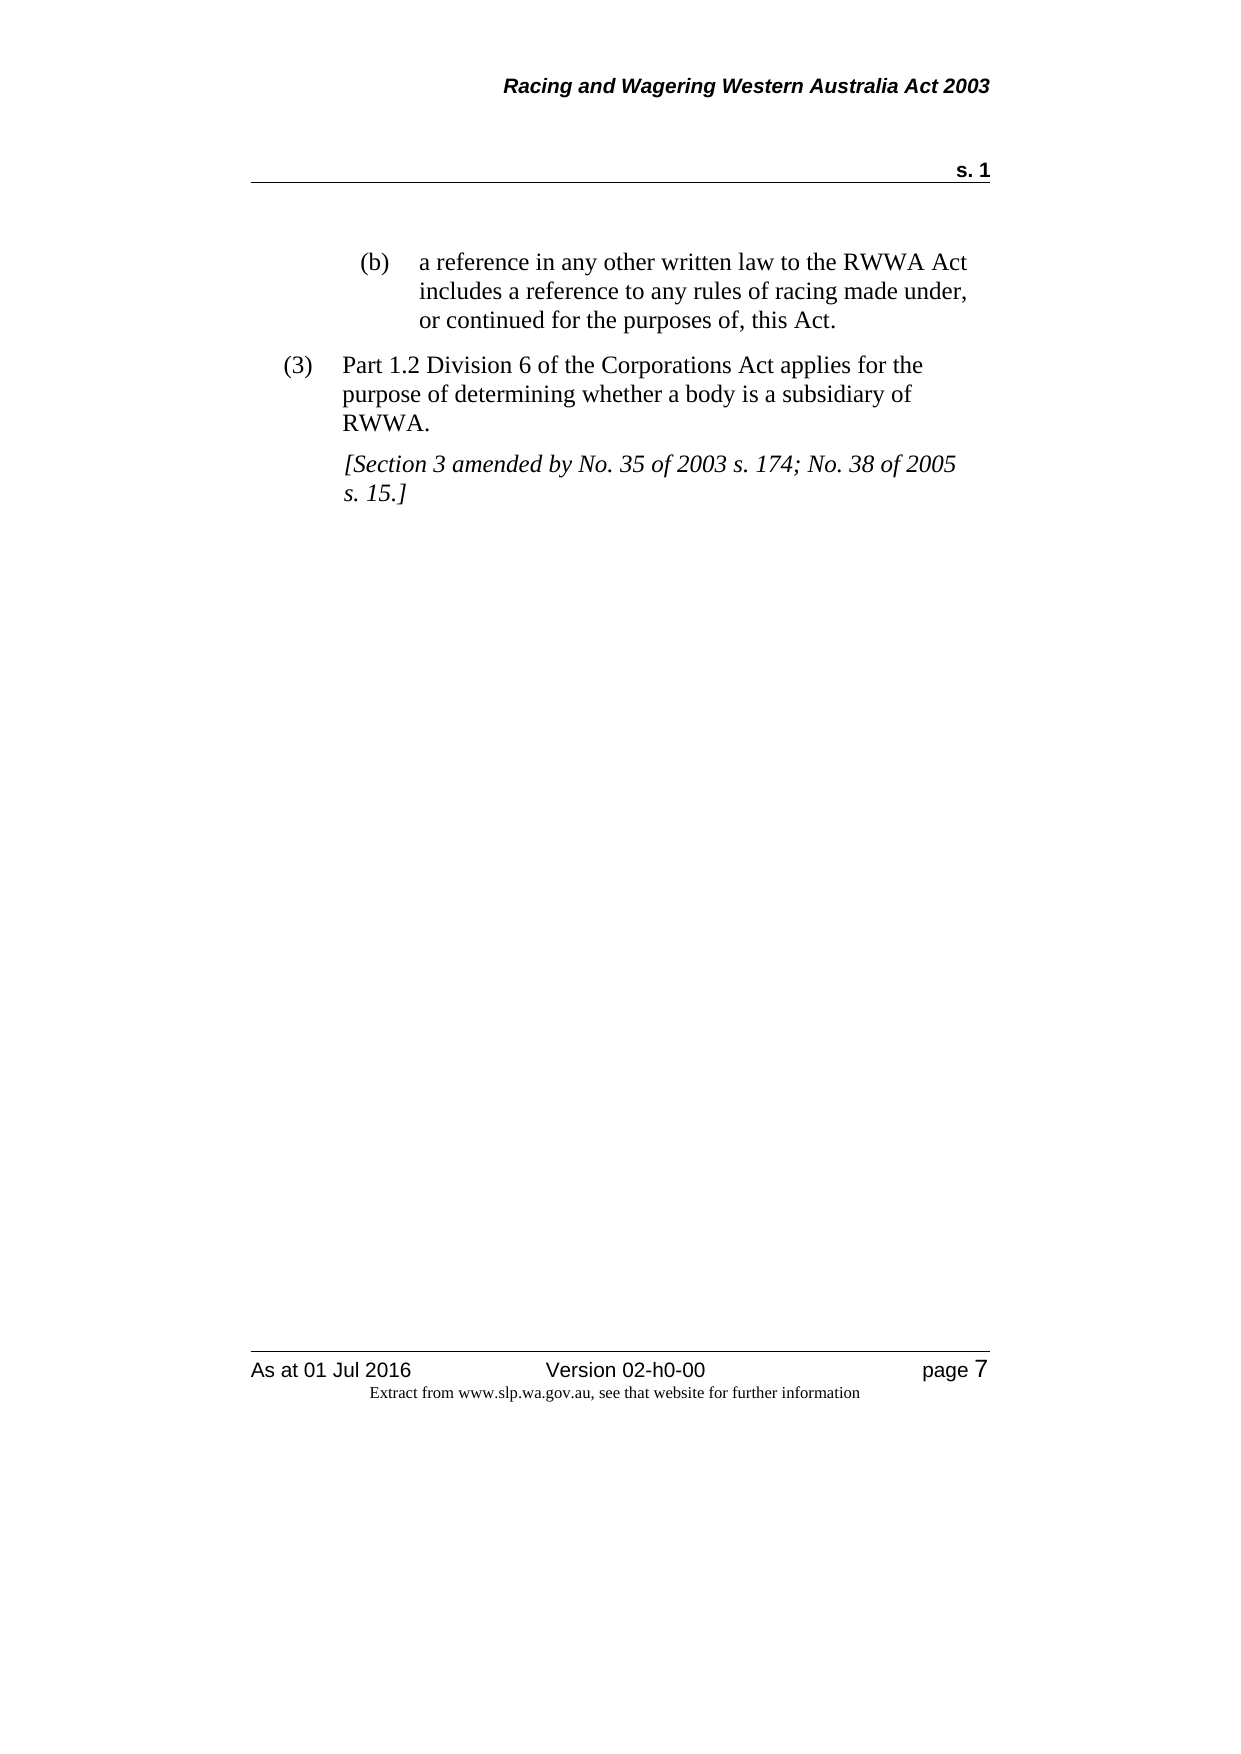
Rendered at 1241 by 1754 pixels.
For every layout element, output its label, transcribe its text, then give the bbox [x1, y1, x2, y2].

text [Section 3 amended by No. 35 of 2003 s. 174; No. 38 of 2005 s. 15.] [251, 449, 990, 507]
text (b) a reference in any other written law to the RWWA Act includes a reference to any rules of racing made under, or continued for the purposes of, this Act. [251, 247, 990, 334]
text (3) Part 1.2 Division 6 of the Corporations Act applies for the purpose of determining whether a body is a subsidiary of RWWA. [251, 350, 990, 437]
